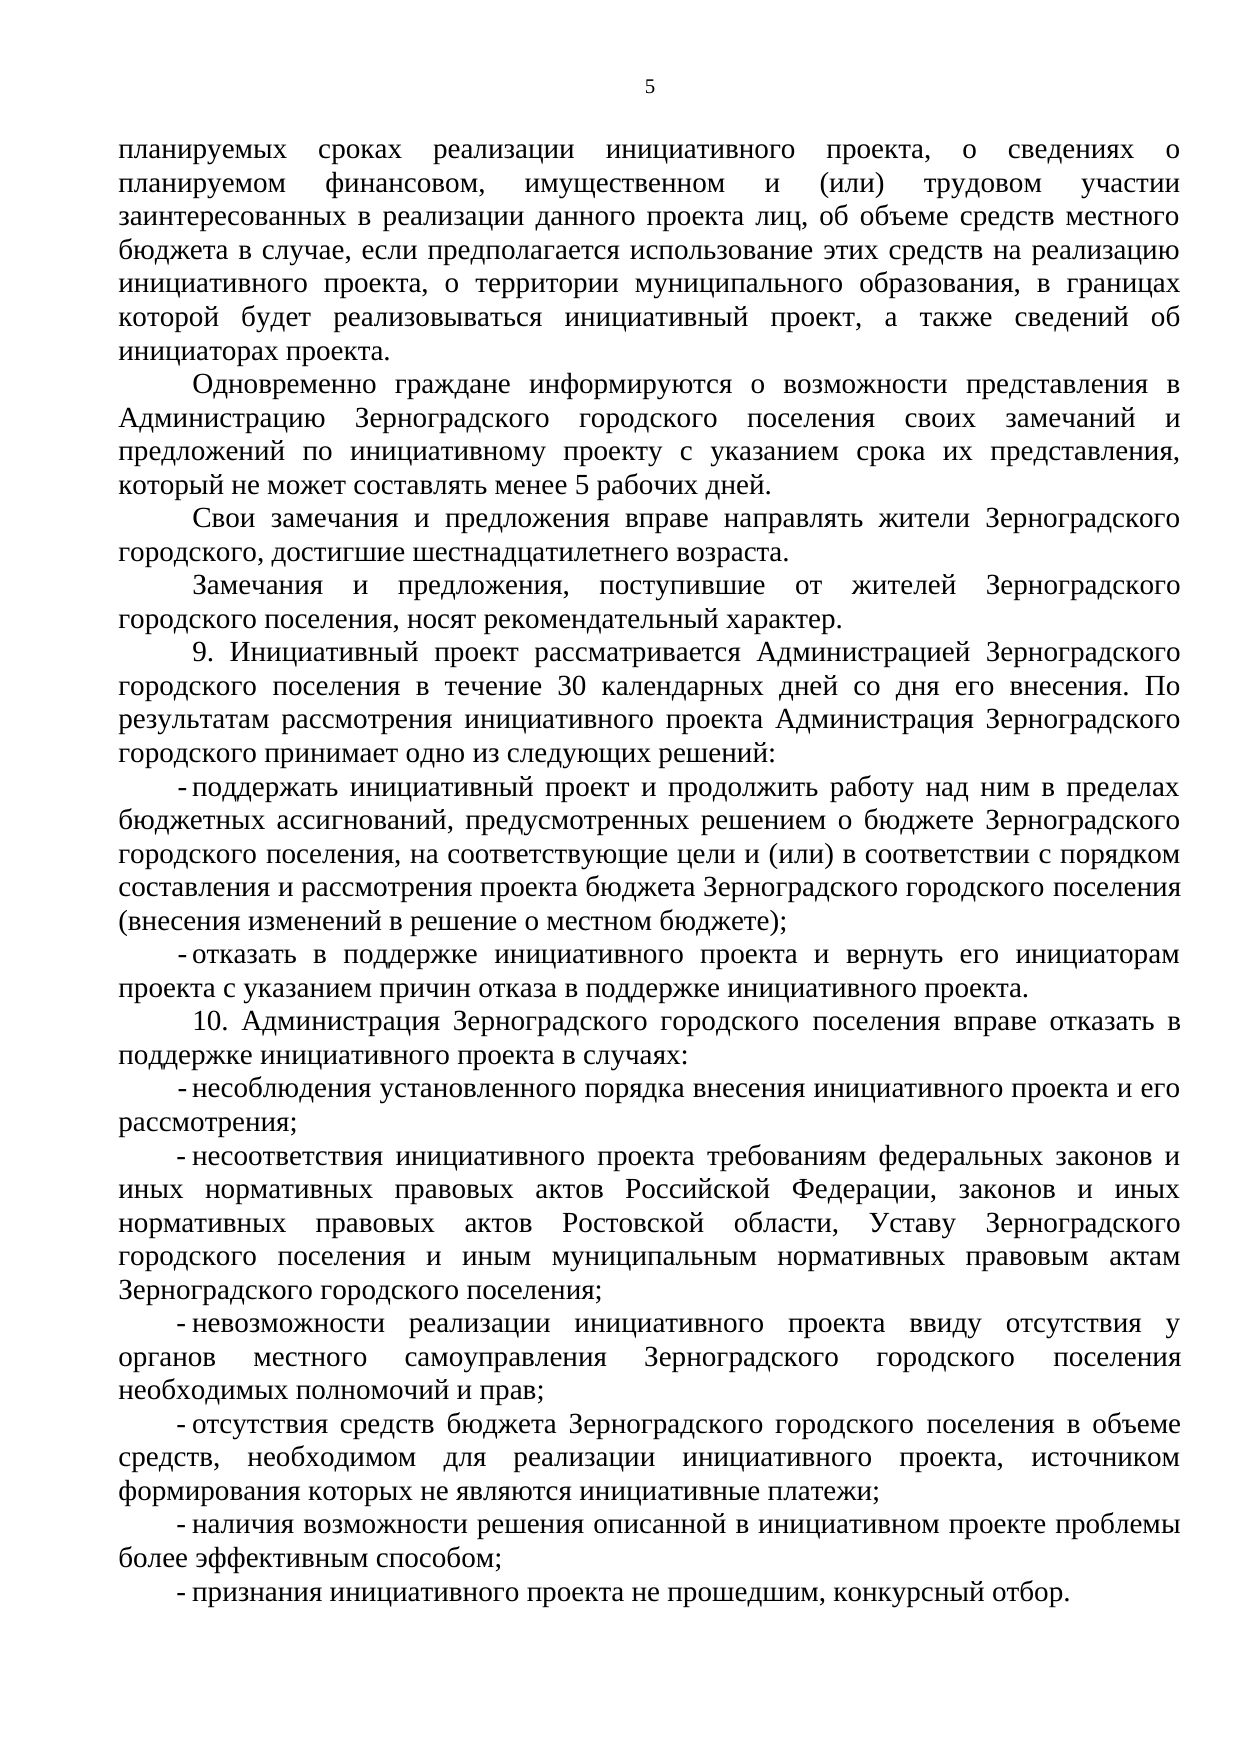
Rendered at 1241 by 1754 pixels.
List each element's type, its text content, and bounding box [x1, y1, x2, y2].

text Замечания и предложения, поступившие от жителей Зерноградского городского поселения, носят рекомендательный характер. [118, 567, 1181, 634]
list признания инициативного проекта не прошедшим, конкурсный отбор. [118, 1574, 1181, 1607]
list отсутствия средств бюджета Зерноградского городского поселения в объеме средств, необходимом для реализации инициативного проекта, источником формирования которых не являются инициативные платежи; [118, 1406, 1181, 1507]
list отказать в поддержке инициативного проекта и вернуть его инициаторам проекта с указанием причин отказа в поддержке инициативного проекта. [118, 936, 1181, 1003]
text 10. Администрация Зерноградского городского поселения вправе отказать в поддержке инициативного проекта в случаях: [118, 1003, 1181, 1071]
list несоблюдения установленного порядка внесения инициативного проекта и его рассмотрения; [118, 1071, 1181, 1138]
list наличия возможности решения описанной в инициативном проекте проблемы более эффективным способом; [118, 1507, 1181, 1574]
list несоответствия инициативного проекта требованиям федеральных законов и иных нормативных правовых актов Российской Федерации, законов и иных нормативных правовых актов Ростовской области, Уставу Зерноградского городского поселения и иным муниципальным нормативных правовым актам Зерноградского городского поселения; [118, 1138, 1181, 1305]
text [118, 131, 1181, 366]
text Одновременно граждане информируются о возможности представления в Администрацию Зерноградского городского поселения своих замечаний и предложений по инициативному проекту с указанием срока их представления, который не может составлять менее 5 рабочих дней. [118, 366, 1181, 500]
text 9. Инициативный проект рассматривается Администрацией Зерноградского городского поселения в течение 30 календарных дней со дня его внесения. По результатам рассмотрения инициативного проекта Администрация Зерноградского городского принимает одно из следующих решений: [118, 634, 1181, 769]
text Свои замечания и предложения вправе направлять жители Зерноградского городского, достигшие шестнадцатилетнего возраста. [118, 500, 1181, 567]
list поддержать инициативный проект и продолжить работу над ним в пределах бюджетных ассигнований, предусмотренных решением о бюджете Зерноградского городского поселения, на соответствующие цели и (или) в соответствии с порядком составления и рассмотрения проекта бюджета Зерноградского городского поселения (внесения изменений в решение о местном бюджете); [118, 769, 1181, 936]
list невозможности реализации инициативного проекта ввиду отсутствия у органов местного самоуправления Зерноградского городского поселения необходимых полномочий и прав; [118, 1305, 1181, 1406]
